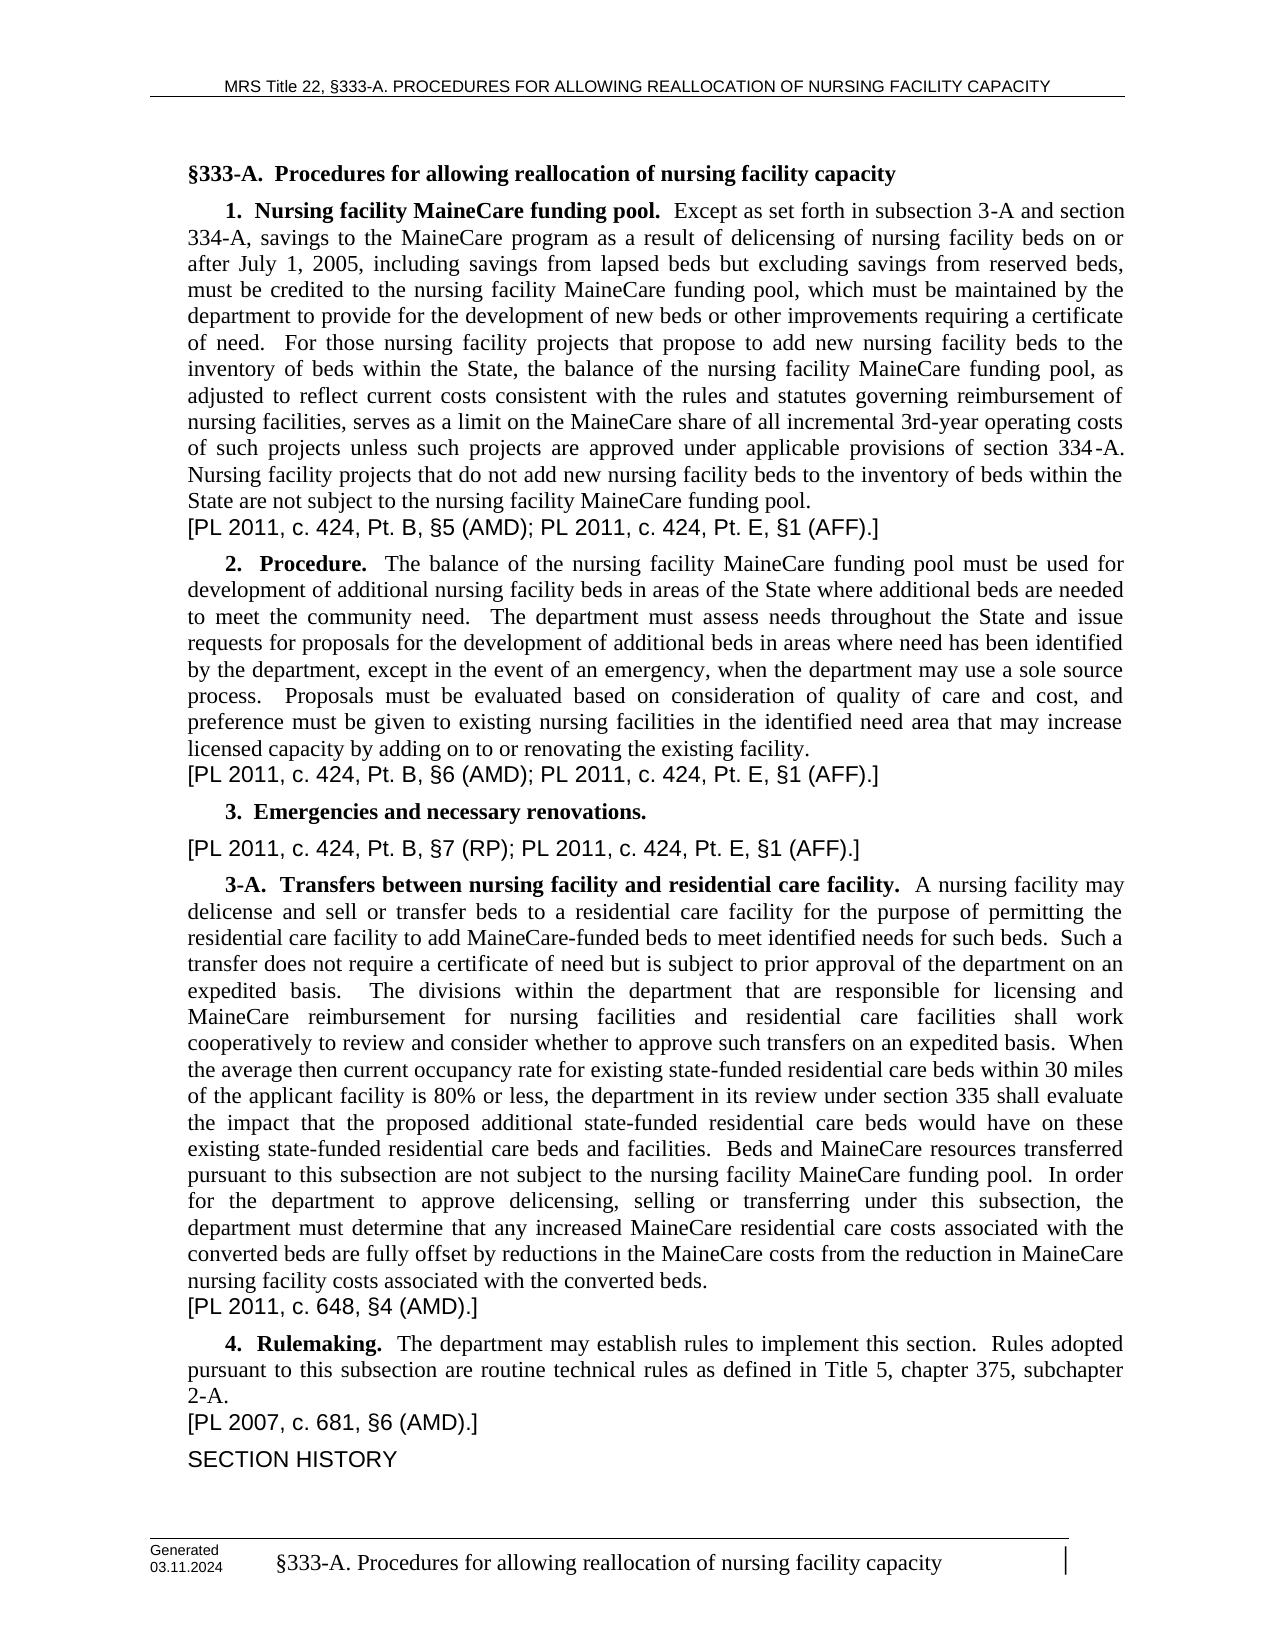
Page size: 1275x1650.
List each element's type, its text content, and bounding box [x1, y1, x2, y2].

text SECTION HISTORY [187, 1446, 1125, 1472]
text 4. Rulemaking. The department may establish rules to implement this section. Rules adopted pursuant to this subsection are routine technical rules as defined in Title 5, chapter 375, subchapter 2‑A. [187, 1330, 1125, 1409]
text [PL 2011, c. 648, §4 (AMD).] [187, 1293, 1125, 1319]
text 3-A. Transfers between nursing facility and residential care facility. A nursing facility may delicense and sell or transfer beds to a residential care facility for the purpose of permitting the residential care facility to add MaineCare-funded beds to meet identified needs for such beds. Such a transfer does not require a certificate of need but is subject to prior approval of the department on an expedited basis. The divisions within the department that are responsible for licensing and MaineCare reimbursement for nursing facilities and residential care facilities shall work cooperatively to review and consider whether to approve such transfers on an expedited basis. When the average then current occupancy rate for existing state-funded residential care beds within 30 miles of the applicant facility is 80% or less, the department in its review under section 335 shall evaluate the impact that the proposed additional state-funded residential care beds would have on these existing state-funded residential care beds and facilities. Beds and MaineCare resources transferred pursuant to this subsection are not subject to the nursing facility MaineCare funding pool. In order for the department to approve delicensing, selling or transferring under this subsection, the department must determine that any increased MaineCare residential care costs associated with the converted beds are fully offset by reductions in the MaineCare costs from the reduction in MaineCare nursing facility costs associated with the converted beds. [187, 871, 1125, 1293]
text 1. Nursing facility MaineCare funding pool. Except as set forth in subsection 3‑A and section 334‑A, savings to the MaineCare program as a result of delicensing of nursing facility beds on or after July 1, 2005, including savings from lapsed beds but excluding savings from reserved beds, must be credited to the nursing facility MaineCare funding pool, which must be maintained by the department to provide for the development of new beds or other improvements requiring a certificate of need. For those nursing facility projects that propose to add new nursing facility beds to the inventory of beds within the State, the balance of the nursing facility MaineCare funding pool, as adjusted to reflect current costs consistent with the rules and statutes governing reimbursement of nursing facilities, serves as a limit on the MaineCare share of all incremental 3rd-year operating costs of such projects unless such projects are approved under applicable provisions of section 334‑A. Nursing facility projects that do not add new nursing facility beds to the inventory of beds within the State are not subject to the nursing facility MaineCare funding pool. [187, 197, 1125, 513]
text [PL 2007, c. 681, §6 (AMD).] [187, 1409, 1125, 1435]
text [PL 2011, c. 424, Pt. B, §7 (RP); PL 2011, c. 424, Pt. E, §1 (AFF).] [187, 834, 1125, 861]
text 3. Emergencies and necessary renovations. [187, 798, 1125, 824]
text [PL 2011, c. 424, Pt. B, §5 (AMD); PL 2011, c. 424, Pt. E, §1 (AFF).] [187, 513, 1125, 540]
text [PL 2011, c. 424, Pt. B, §6 (AMD); PL 2011, c. 424, Pt. E, §1 (AFF).] [187, 761, 1125, 787]
text §333-A. Procedures for allowing reallocation of nursing facility capacity [187, 160, 1125, 187]
text 2. Procedure. The balance of the nursing facility MaineCare funding pool must be used for development of additional nursing facility beds in areas of the State where additional beds are needed to meet the community need. The department must assess needs throughout the State and issue requests for proposals for the development of additional beds in areas where need has been identified by the department, except in the event of an emergency, when the department may use a sole source process. Proposals must be evaluated based on consideration of quality of care and cost, and preference must be given to existing nursing facilities in the identified need area that may increase licensed capacity by adding on to or renovating the existing facility. [187, 550, 1125, 761]
